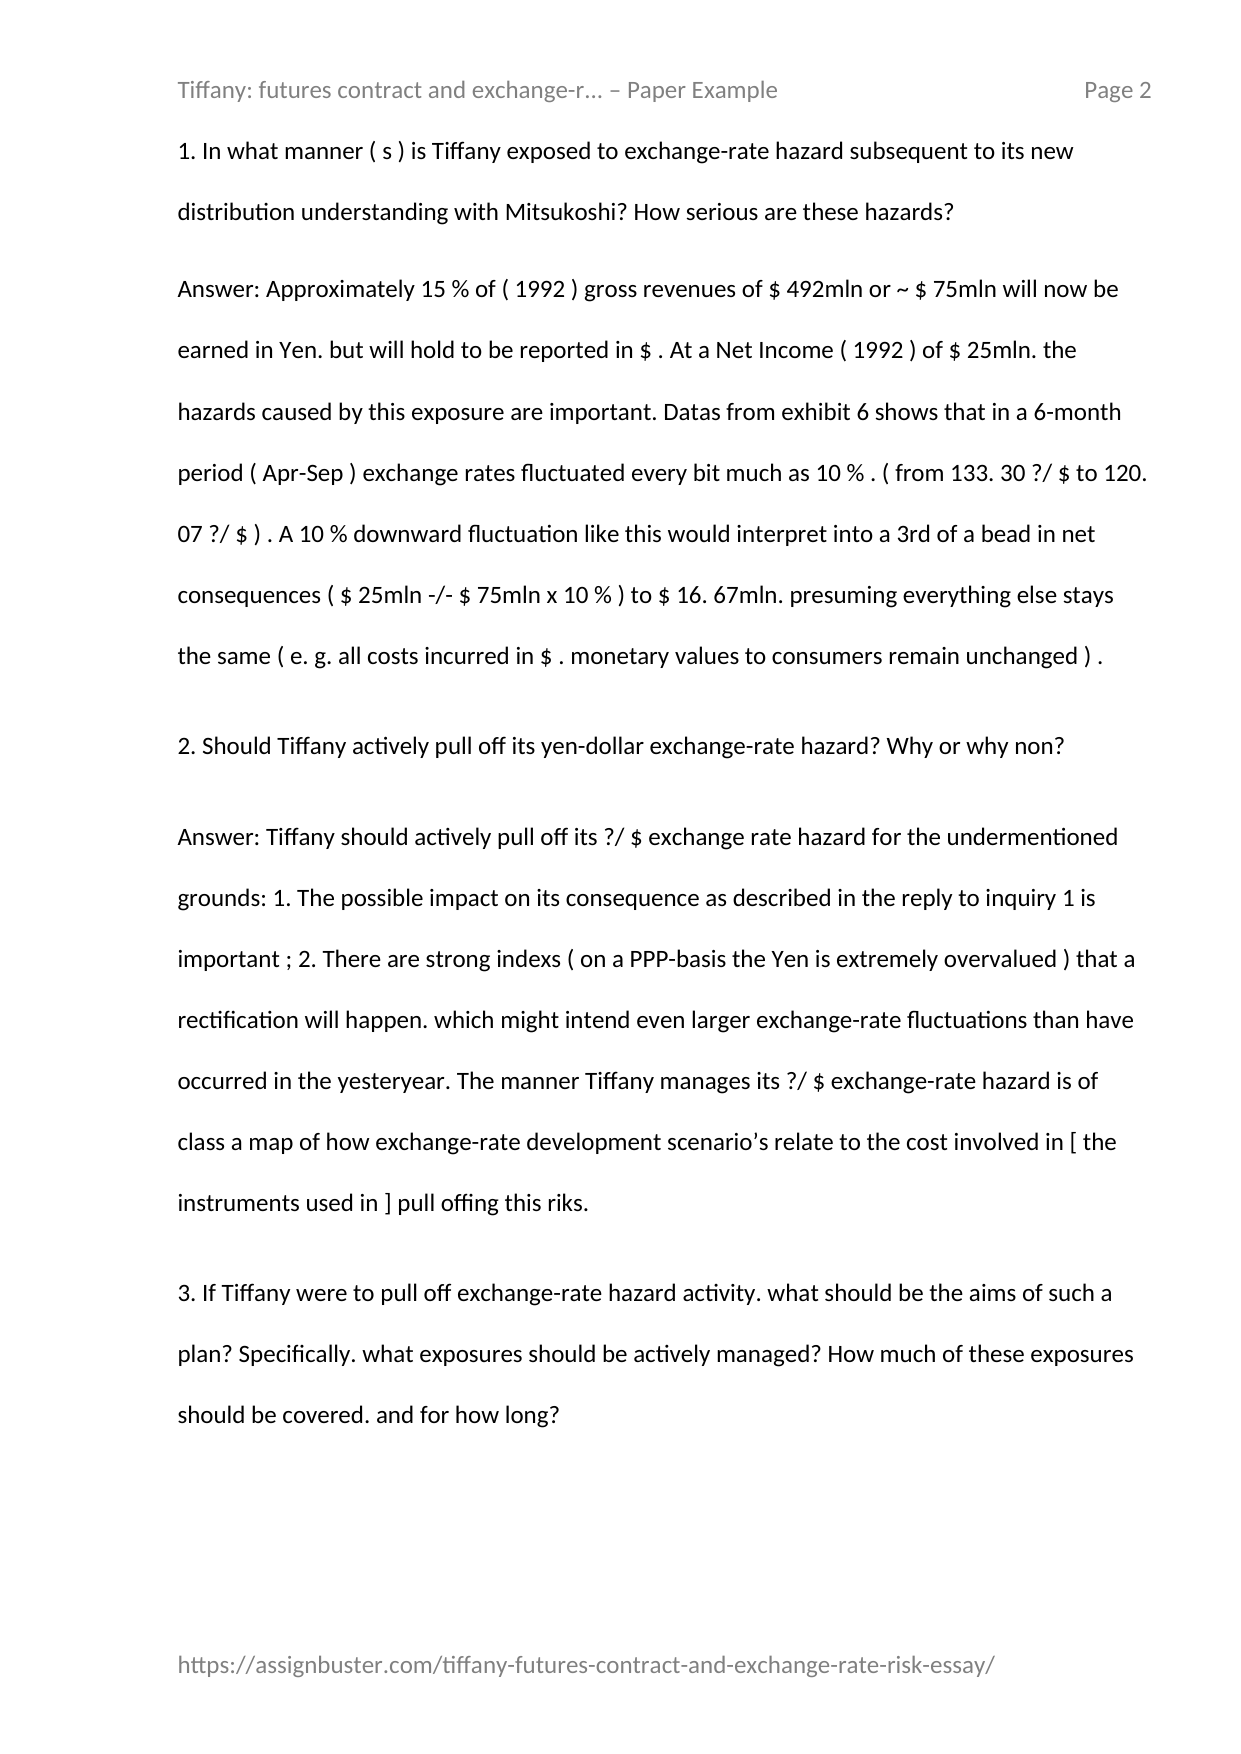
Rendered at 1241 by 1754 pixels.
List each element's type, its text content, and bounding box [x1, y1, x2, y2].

text Answer: Tiffany should actively pull off its ?/ $ exchange rate hazard for the undermentioned grounds: 1. The possible impact on its consequence as described in the reply to inquiry 1 is important ; 2. There are strong indexs ( on a PPP-basis the Yen is extremely overvalued ) that a rectification will happen. which might intend even larger exchange-rate fluctuations than have occurred in the yesteryear. The manner Tiffany manages its ?/ $ exchange-rate hazard is of class a map of how exchange-rate development scenario’s relate to the cost involved in [ the instruments used in ] pull offing this riks. [177, 821, 1152, 1218]
text 2. Should Tiffany actively pull off its yen-dollar exchange-rate hazard? Why or why non? [177, 730, 1152, 761]
text Answer: Approximately 15 % of ( 1992 ) gross revenues of $ 492mln or ~ $ 75mln will now be earned in Yen. but will hold to be reported in $ . At a Net Income ( 1992 ) of $ 25mln. the hazards caused by this exposure are important. Datas from exhibit 6 shows that in a 6-month period ( Apr-Sep ) exchange rates fluctuated every bit much as 10 % . ( from 133. 30 ?/ $ to 120. 07 ?/ $ ) . A 10 % downward fluctuation like this would interpret into a 3rd of a bead in net consequences ( $ 25mln -/- $ 75mln x 10 % ) to $ 16. 67mln. presuming everything else stays the same ( e. g. all costs incurred in $ . monetary values to consumers remain unchanged ) . [177, 273, 1152, 670]
text 3. If Tiffany were to pull off exchange-rate hazard activity. what should be the aims of such a plan? Specifically. what exposures should be actively managed? How much of these exposures should be covered. and for how long? [177, 1278, 1152, 1430]
text 1. In what manner ( s ) is Tiffany exposed to exchange-rate hazard subsequent to its new distribution understanding with Mitsukoshi? How serious are these hazards? [177, 135, 1152, 226]
